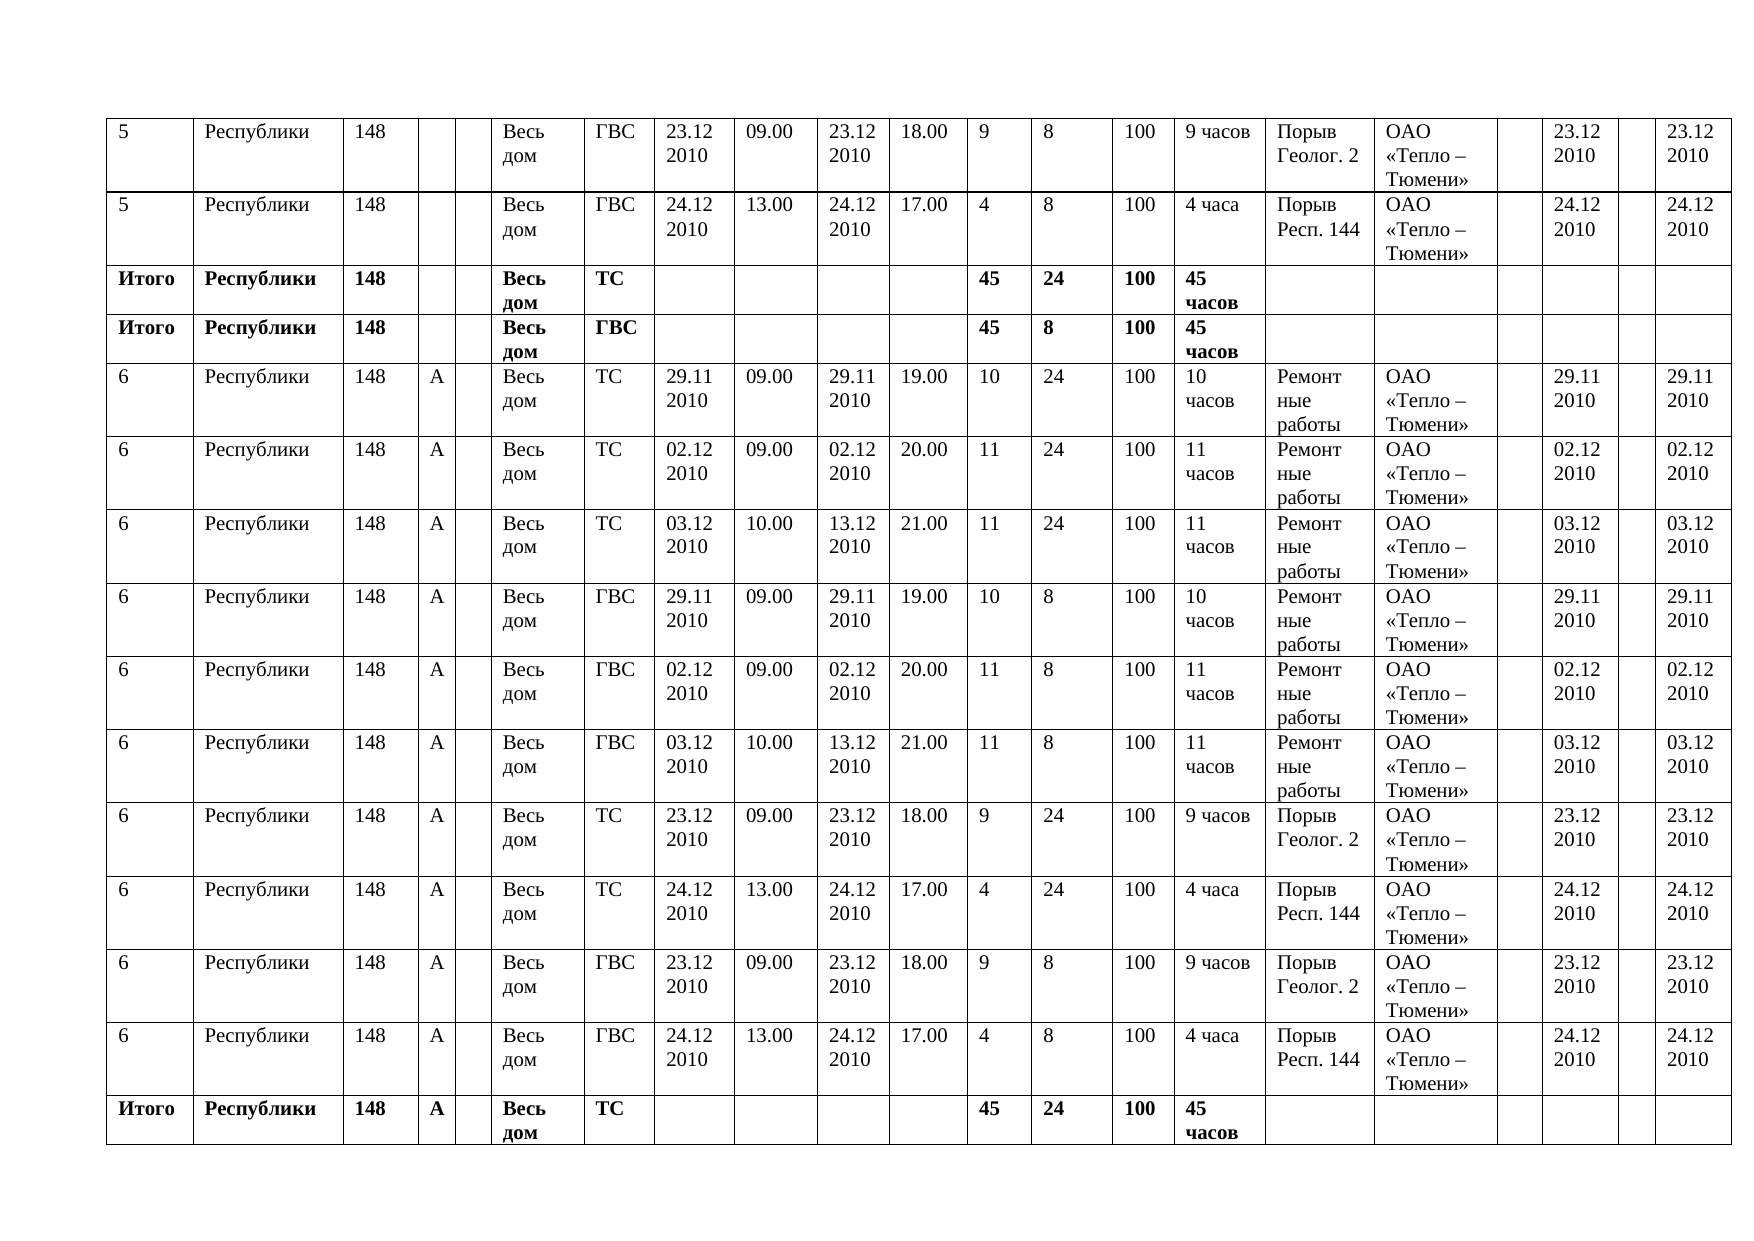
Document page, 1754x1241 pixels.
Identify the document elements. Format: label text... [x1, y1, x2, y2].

table_cell 148 [344, 437, 418, 509]
table_cell 02.12 2010 [655, 657, 734, 729]
table_cell [1619, 584, 1655, 656]
table_cell [419, 266, 455, 314]
table_cell [818, 1096, 889, 1144]
table_cell 13.12 2010 [818, 730, 889, 802]
table_cell [419, 315, 455, 363]
table_cell Республики [194, 1023, 343, 1095]
table_cell ТС [585, 877, 654, 949]
table_cell 24.12 2010 [1543, 193, 1618, 264]
table_cell 11 [968, 510, 1031, 583]
table_cell [1498, 877, 1542, 949]
table_cell [1266, 315, 1374, 363]
table_cell ГВС [585, 950, 654, 1022]
table_cell [1619, 1023, 1655, 1095]
table_cell ТС [585, 437, 654, 509]
table_cell 148 [344, 510, 418, 583]
table_cell [419, 119, 455, 191]
table_cell Ремонт ные работы [1266, 364, 1374, 436]
table_cell 148 [344, 193, 418, 264]
table_cell 6 [107, 730, 193, 802]
table_cell [419, 193, 455, 264]
table_cell Весь дом [492, 803, 584, 876]
table_cell 45 часов [1175, 315, 1265, 363]
table_cell 23.12 2010 [1543, 803, 1618, 876]
table_cell 148 [344, 584, 418, 656]
table_cell 9 [968, 950, 1031, 1022]
table_cell 23.12 2010 [818, 950, 889, 1022]
table_cell [1498, 730, 1542, 802]
table_cell [1656, 266, 1731, 314]
table_cell [1619, 1096, 1655, 1144]
table_cell [655, 1096, 734, 1144]
table_cell 6 [107, 510, 193, 583]
table_cell А [419, 1096, 455, 1144]
table_cell 5 [107, 119, 193, 191]
table_cell Порыв Респ. 144 [1266, 193, 1374, 264]
table_cell 100 [1113, 119, 1174, 191]
table_cell ТС [585, 266, 654, 314]
table_cell [1619, 193, 1655, 264]
table_cell [818, 315, 889, 363]
table_cell [1266, 266, 1374, 314]
table_cell 09.00 [735, 119, 817, 191]
table_cell ГВС [585, 730, 654, 802]
table_cell [1498, 364, 1542, 436]
table_cell 10.00 [735, 730, 817, 802]
table_cell 148 [344, 119, 418, 191]
table_cell [456, 266, 491, 314]
table_cell 100 [1113, 803, 1174, 876]
table_cell ГВС [585, 119, 654, 191]
table_cell 09.00 [735, 950, 817, 1022]
table_cell Весь дом [492, 1023, 584, 1095]
table_cell ОАО «Тепло – Тюмени» [1375, 510, 1497, 583]
table_cell 148 [344, 657, 418, 729]
table_cell 09.00 [735, 803, 817, 876]
table_cell ОАО «Тепло – Тюмени» [1375, 193, 1497, 264]
table_cell Республики [194, 315, 343, 363]
table_cell Весь дом [492, 877, 584, 949]
table_cell А [419, 584, 455, 656]
table_cell ОАО «Тепло – Тюмени» [1375, 877, 1497, 949]
table_cell Республики [194, 266, 343, 314]
table_cell ОАО «Тепло – Тюмени» [1375, 364, 1497, 436]
table_cell 6 [107, 584, 193, 656]
table_cell 29.11 2010 [1656, 584, 1731, 656]
table_cell 17.00 [890, 877, 967, 949]
table_cell [1619, 510, 1655, 583]
table_cell 4 [968, 1023, 1031, 1095]
table_cell [1619, 950, 1655, 1022]
table_cell 24.12 2010 [655, 193, 734, 264]
table_cell 9 часов [1175, 119, 1265, 191]
table_cell А [419, 1023, 455, 1095]
table_cell ОАО «Тепло – Тюмени» [1375, 1023, 1497, 1095]
table_cell 13.00 [735, 1023, 817, 1095]
table_cell 4 часа [1175, 1023, 1265, 1095]
table_cell Республики [194, 364, 343, 436]
table_cell [1619, 657, 1655, 729]
table_cell Ремонт ные работы [1266, 657, 1374, 729]
table_cell ОАО «Тепло – Тюмени» [1375, 803, 1497, 876]
table_cell Республики [194, 437, 343, 509]
table_cell 23.12 2010 [1656, 803, 1731, 876]
table_cell Весь дом [492, 950, 584, 1022]
table_cell [1543, 315, 1618, 363]
table_cell [456, 1023, 491, 1095]
table_cell 20.00 [890, 437, 967, 509]
table_cell 8 [1032, 584, 1112, 656]
table_cell Весь дом [492, 657, 584, 729]
table_cell 10 часов [1175, 364, 1265, 436]
table_cell 10 [968, 584, 1031, 656]
table_cell 02.12 2010 [818, 437, 889, 509]
table_cell 6 [107, 803, 193, 876]
table_cell 100 [1113, 584, 1174, 656]
table_cell 02.12 2010 [1656, 437, 1731, 509]
table_cell 5 [107, 193, 193, 264]
table_cell [1656, 315, 1731, 363]
table_cell 148 [344, 950, 418, 1022]
table_cell 29.11 2010 [818, 364, 889, 436]
table_cell 100 [1113, 1023, 1174, 1095]
table_cell 6 [107, 364, 193, 436]
table_cell 11 часов [1175, 437, 1265, 509]
table_cell А [419, 437, 455, 509]
table_cell [456, 510, 491, 583]
table_cell 45 [968, 266, 1031, 314]
table_cell Порыв Респ. 144 [1266, 877, 1374, 949]
table_cell 100 [1113, 950, 1174, 1022]
table_cell 24.12 2010 [818, 1023, 889, 1095]
table_cell 23.12 2010 [655, 950, 734, 1022]
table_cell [1375, 119, 1497, 191]
table_cell [1619, 730, 1655, 802]
table_cell Итого [107, 266, 193, 314]
table_cell Ремонт ные работы [1266, 510, 1374, 583]
table_cell 24.12 2010 [1543, 877, 1618, 949]
table_cell 8 [1032, 657, 1112, 729]
table_cell Весь дом [492, 1096, 584, 1144]
table_cell 11 часов [1175, 657, 1265, 729]
table_cell 6 [107, 877, 193, 949]
table_cell 11 [968, 657, 1031, 729]
table_cell [1498, 584, 1542, 656]
table_cell [1619, 437, 1655, 509]
table_cell Итого [107, 315, 193, 363]
table_cell [890, 315, 967, 363]
table_cell Весь дом [492, 730, 584, 802]
table_cell 148 [344, 364, 418, 436]
table_cell 03.12 2010 [655, 510, 734, 583]
table_cell [1498, 950, 1542, 1022]
table_cell Весь дом [492, 437, 584, 509]
table_cell 11 [968, 437, 1031, 509]
table_cell Порыв Респ. 144 [1266, 1023, 1374, 1095]
table_cell Весь дом [492, 510, 584, 583]
table_cell [1375, 266, 1497, 314]
table_cell Весь дом [492, 266, 584, 314]
table_cell 100 [1113, 510, 1174, 583]
table_cell [1543, 266, 1618, 314]
table_cell [655, 315, 734, 363]
table_cell 100 [1113, 364, 1174, 436]
table_cell [456, 193, 491, 264]
table_cell 8 [1032, 119, 1112, 191]
table_cell 19.00 [890, 584, 967, 656]
table_cell [1498, 315, 1542, 363]
table_cell 4 часа [1175, 877, 1265, 949]
table_cell 02.12 2010 [1543, 657, 1618, 729]
table_cell [818, 266, 889, 314]
table_cell 23.12 2010 [1656, 119, 1731, 191]
table_cell 21.00 [890, 510, 967, 583]
table_cell 02.12 2010 [1543, 437, 1618, 509]
table_cell Ремонт ные работы [1266, 584, 1374, 656]
table_cell ГВС [585, 315, 654, 363]
table_cell 4 [968, 877, 1031, 949]
table_cell 09.00 [735, 437, 817, 509]
table_cell 24.12 2010 [655, 1023, 734, 1095]
table_cell [1375, 315, 1497, 363]
table_cell Весь дом [492, 193, 584, 264]
table_cell ОАО «Тепло – Тюмени» [1375, 950, 1497, 1022]
table_cell [1266, 1096, 1374, 1144]
table_cell 24 [1032, 437, 1112, 509]
table_cell ТС [585, 364, 654, 436]
table_cell 8 [1032, 1023, 1112, 1095]
table_cell 23.12 2010 [1543, 119, 1618, 191]
table_cell 29.11 2010 [655, 584, 734, 656]
table_cell Итого [107, 1096, 193, 1144]
table_cell [1498, 657, 1542, 729]
table_cell Республики [194, 119, 343, 191]
table_cell 09.00 [735, 364, 817, 436]
table_cell 21.00 [890, 730, 967, 802]
table_cell А [419, 877, 455, 949]
table_cell 100 [1113, 1096, 1174, 1144]
table_cell ОАО «Тепло – Тюмени» [1375, 437, 1497, 509]
table_cell [1656, 1096, 1731, 1144]
table_cell 148 [344, 803, 418, 876]
table_cell 17.00 [890, 193, 967, 264]
table_cell [1619, 266, 1655, 314]
table_cell 100 [1113, 315, 1174, 363]
table_cell 24 [1032, 877, 1112, 949]
table_cell [1619, 364, 1655, 436]
table_cell 45 [968, 315, 1031, 363]
table_cell Весь дом [492, 119, 584, 191]
table_cell [1375, 1096, 1497, 1144]
table_cell 6 [107, 950, 193, 1022]
table_cell 10.00 [735, 510, 817, 583]
table_cell 29.11 2010 [655, 364, 734, 436]
table_cell [1498, 1023, 1542, 1095]
table_cell Порыв Геолог. 2 [1266, 119, 1374, 191]
table_cell [1498, 266, 1542, 314]
table_cell Республики [194, 657, 343, 729]
table_cell ОАО «Тепло – Тюмени» [1375, 584, 1497, 656]
table_cell 02.12 2010 [1656, 657, 1731, 729]
table_cell Весь дом [492, 584, 584, 656]
table_cell А [419, 950, 455, 1022]
table_cell 29.11 2010 [1656, 364, 1731, 436]
table_cell А [419, 364, 455, 436]
table_cell 8 [1032, 315, 1112, 363]
table_cell [456, 119, 491, 191]
table_cell А [419, 730, 455, 802]
table_cell ГВС [585, 1023, 654, 1095]
table_cell 10 [968, 364, 1031, 436]
table_cell 13.00 [735, 193, 817, 264]
table_cell [1498, 437, 1542, 509]
table_cell 20.00 [890, 657, 967, 729]
table_cell [456, 1096, 491, 1144]
table_cell [456, 584, 491, 656]
table_cell 6 [107, 1023, 193, 1095]
table_cell 03.12 2010 [1656, 510, 1731, 583]
table_cell 45 [968, 1096, 1031, 1144]
table_cell Порыв Геолог. 2 [1266, 950, 1374, 1022]
table_cell ГВС [585, 657, 654, 729]
table_cell 100 [1113, 266, 1174, 314]
table_cell 9 [968, 119, 1031, 191]
table_cell ТС [585, 510, 654, 583]
table_cell Республики [194, 584, 343, 656]
table_cell 24 [1032, 510, 1112, 583]
table_cell 17.00 [890, 1023, 967, 1095]
table_cell [1498, 510, 1542, 583]
table_cell ТС [585, 803, 654, 876]
table_cell 18.00 [890, 119, 967, 191]
table_cell [456, 315, 491, 363]
table_cell 29.11 2010 [1543, 584, 1618, 656]
table_cell Порыв Геолог. 2 [1266, 803, 1374, 876]
table_cell [1498, 803, 1542, 876]
table_cell [1619, 315, 1655, 363]
table_cell [1498, 193, 1542, 264]
table_cell [456, 730, 491, 802]
table_cell 23.12 2010 [818, 803, 889, 876]
table_cell 148 [344, 1096, 418, 1144]
table_cell Весь дом [492, 364, 584, 436]
table_cell [1543, 1096, 1618, 1144]
table_cell [1619, 877, 1655, 949]
table_cell 4 часа [1175, 193, 1265, 264]
table_cell 100 [1113, 877, 1174, 949]
table_cell А [419, 510, 455, 583]
table_cell 45 часов [1175, 1096, 1265, 1144]
table_cell 100 [1113, 657, 1174, 729]
table_cell 4 [968, 193, 1031, 264]
table_cell [735, 315, 817, 363]
table_cell 24 [1032, 1096, 1112, 1144]
table_cell 6 [107, 437, 193, 509]
table_cell 18.00 [890, 803, 967, 876]
table_cell 13.00 [735, 877, 817, 949]
table_cell 23.12 2010 [1656, 950, 1731, 1022]
table_cell Ремонт ные работы [1266, 437, 1374, 509]
table_cell [655, 266, 734, 314]
table_cell А [419, 657, 455, 729]
table_cell 19.00 [890, 364, 967, 436]
table_cell 24.12 2010 [655, 877, 734, 949]
table_cell 24 [1032, 364, 1112, 436]
table_cell Республики [194, 950, 343, 1022]
table_cell 9 [968, 803, 1031, 876]
table_cell 18.00 [890, 950, 967, 1022]
table_cell [890, 1096, 967, 1144]
table_cell 45 часов [1175, 266, 1265, 314]
table_cell [456, 657, 491, 729]
table_cell 24.12 2010 [818, 877, 889, 949]
table_cell 8 [1032, 193, 1112, 264]
table_cell 11 часов [1175, 730, 1265, 802]
table_cell 03.12 2010 [1656, 730, 1731, 802]
table_cell 23.12 2010 [655, 803, 734, 876]
table_cell 148 [344, 1023, 418, 1095]
table_cell 03.12 2010 [655, 730, 734, 802]
table_cell [890, 266, 967, 314]
table_cell 11 [968, 730, 1031, 802]
table_cell 11 часов [1175, 510, 1265, 583]
table_cell [1619, 119, 1655, 191]
table_cell 9 часов [1175, 803, 1265, 876]
table_cell ОАО «Тепло – Тюмени» [1375, 730, 1497, 802]
table_cell 24.12 2010 [1656, 1023, 1731, 1095]
table_cell [456, 364, 491, 436]
table_cell 100 [1113, 193, 1174, 264]
table_cell 23.12 2010 [1543, 950, 1618, 1022]
table_cell [1498, 1096, 1542, 1144]
table_cell 8 [1032, 730, 1112, 802]
table_cell 10 часов [1175, 584, 1265, 656]
table_cell ГВС [585, 193, 654, 264]
table_cell [735, 1096, 817, 1144]
table_cell [456, 950, 491, 1022]
table_cell 23.12 2010 [655, 119, 734, 191]
table_cell 03.122010 [1543, 510, 1618, 583]
table_cell 148 [344, 877, 418, 949]
table_cell 9 часов [1175, 950, 1265, 1022]
table_cell 24 [1032, 803, 1112, 876]
table_cell ТС [585, 1096, 654, 1144]
table_cell Республики [194, 193, 343, 264]
table_cell Республики [194, 877, 343, 949]
table_cell 23.12 2010 [818, 119, 889, 191]
table_cell [456, 803, 491, 876]
table_cell 02.12 2010 [818, 657, 889, 729]
table_cell 03.12 2010 [1543, 730, 1618, 802]
table_cell Республики [194, 803, 343, 876]
table_cell Республики [194, 730, 343, 802]
table_cell 24.12 2010 [818, 193, 889, 264]
table_cell ГВС [585, 584, 654, 656]
table_cell Республики [194, 1096, 343, 1144]
table_cell 100 [1113, 437, 1174, 509]
table_cell 09.00 [735, 584, 817, 656]
table_cell ОАО «Тепло – Тюмени» [1375, 657, 1497, 729]
table_cell 8 [1032, 950, 1112, 1022]
table_cell 29.11 2010 [818, 584, 889, 656]
table_cell [735, 266, 817, 314]
table_cell Весь дом [492, 315, 584, 363]
table_cell 02.12 2010 [655, 437, 734, 509]
table_cell 24.12 2010 [1543, 1023, 1618, 1095]
table_cell 29.11 2010 [1543, 364, 1618, 436]
table_cell [1619, 803, 1655, 876]
table_cell 13.12 2010 [818, 510, 889, 583]
table_cell 24.12 2010 [1656, 193, 1731, 264]
table_cell Ремонт ные работы [1266, 730, 1374, 802]
table_cell [456, 437, 491, 509]
table_cell 24.12 2010 [1656, 877, 1731, 949]
table_cell 24 [1032, 266, 1112, 314]
table_cell 148 [344, 315, 418, 363]
table_cell [1498, 119, 1542, 191]
table_cell Республики [194, 510, 343, 583]
table_cell 6 [107, 657, 193, 729]
table_cell 09.00 [735, 657, 817, 729]
table_cell 148 [344, 730, 418, 802]
table_cell А [419, 803, 455, 876]
table_cell 100 [1113, 730, 1174, 802]
table_cell 148 [344, 266, 418, 314]
table_cell [456, 877, 491, 949]
